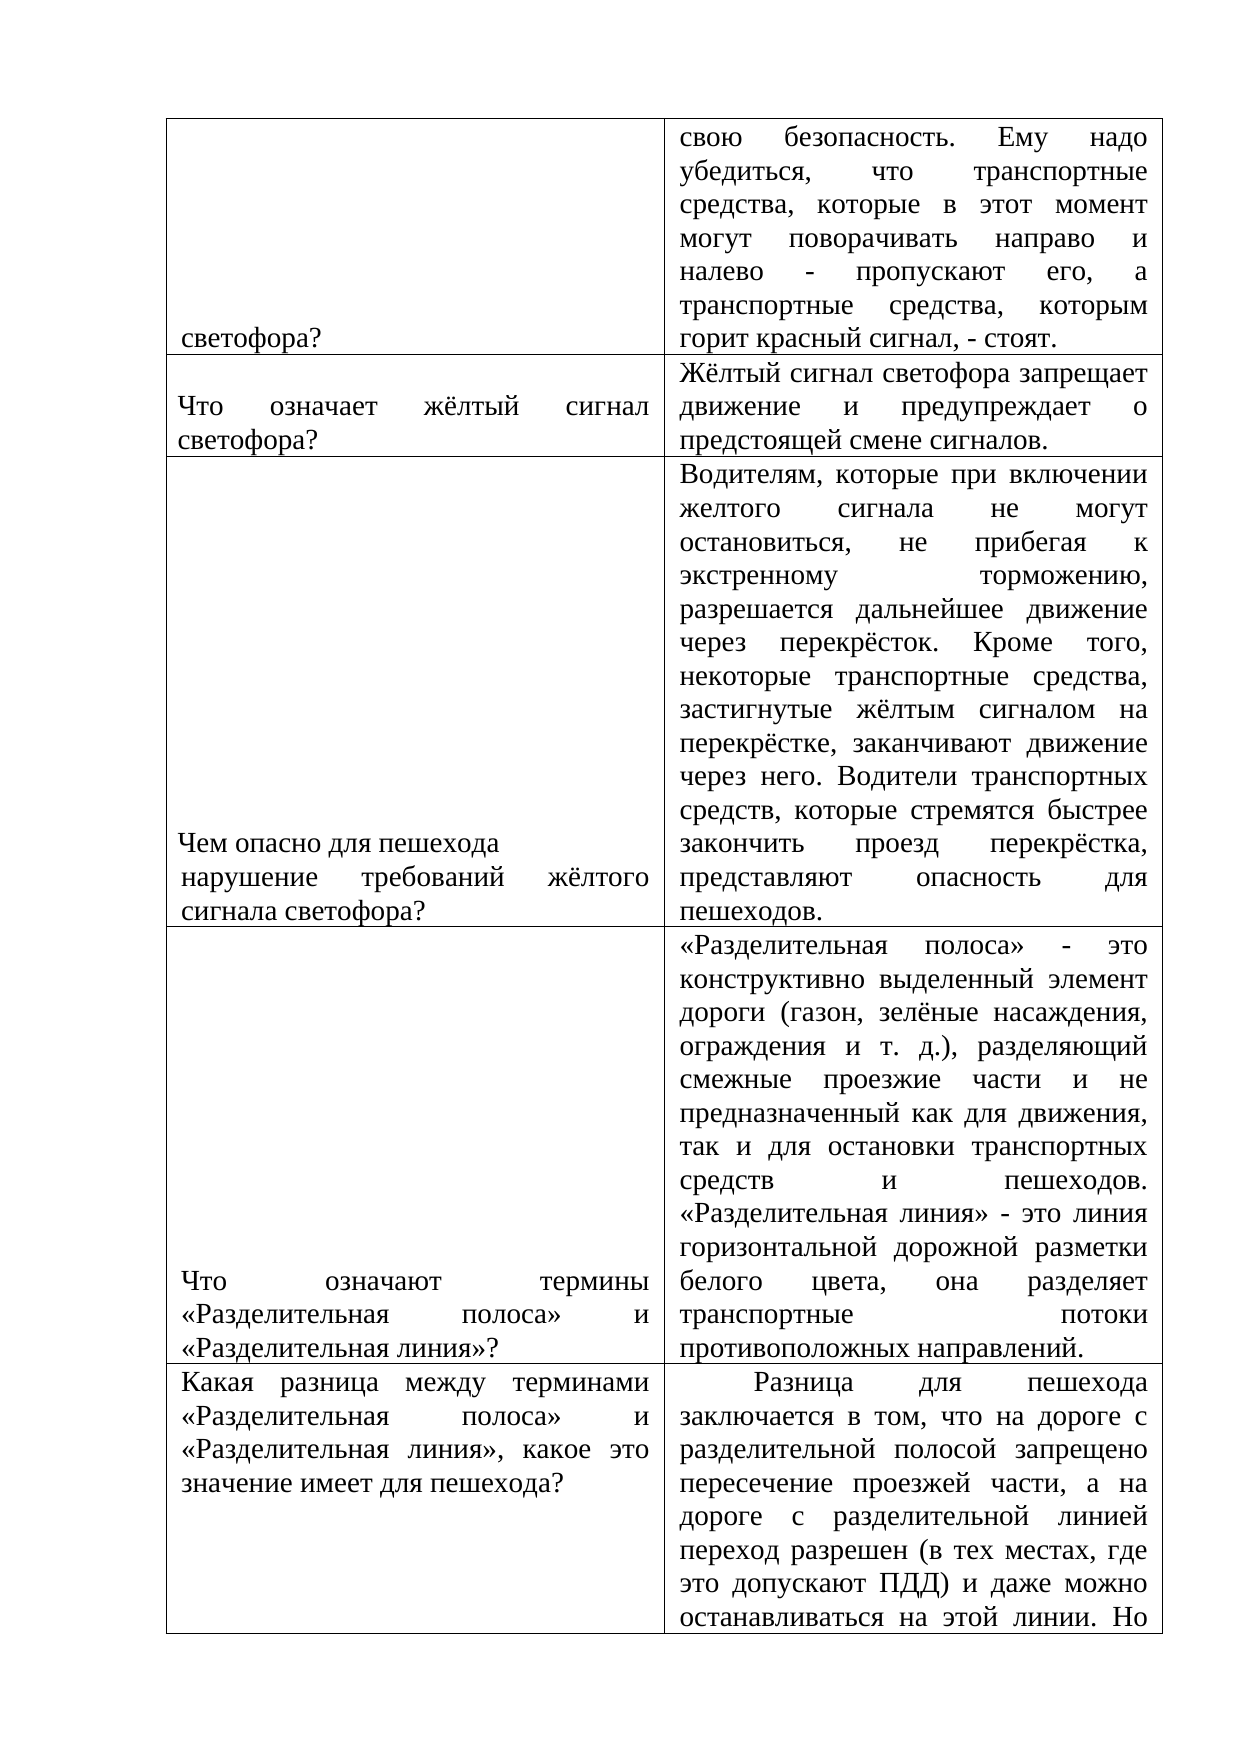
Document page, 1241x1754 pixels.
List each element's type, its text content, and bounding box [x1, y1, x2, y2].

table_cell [167, 1364, 664, 1633]
table_cell Что означает жёлтый сигнал светофора? [167, 355, 664, 456]
table_cell Водителям, которые при включении желтого сигнала не могут остановиться, не прибегая к экстренному торможению, разрешается дальнейшее движение через перекрёсток. Кроме того, некоторые транспортные средства, застигнутые жёлтым сигналом на перекрёстке, заканчивают движение через него. Водители транспортных средств, которые стремятся быстрее закончить проезд перекрёстка, представляют опасность для пешеходов. [665, 457, 1162, 926]
table_cell Жёлтый сигнал светофора запрещает движение и предупреждает о предстоящей смене сигналов. [665, 355, 1162, 456]
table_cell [665, 119, 1162, 354]
table_cell «Разделительная полоса» - это конструктивно выделенный элемент дороги (газон, зелёные насаждения, ограждения и т. д.), разделяющий смежные проезжие части и не предназначенный как для движения, так и для остановки транспортных средств и пешеходов. «Разделительная линия» - это линия горизонтальной дорожной разметки белого цвета, она разделяет транспортные потоки противоположных направлений. [665, 927, 1162, 1363]
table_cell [665, 1364, 1162, 1633]
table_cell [167, 119, 664, 354]
table_cell Что означают термины «Разделительная полоса» и «Разделительная линия»? [167, 927, 664, 1363]
table_cell Чем опасно для пешехода нарушение требований жёлтого сигнала светофора? [167, 457, 664, 926]
